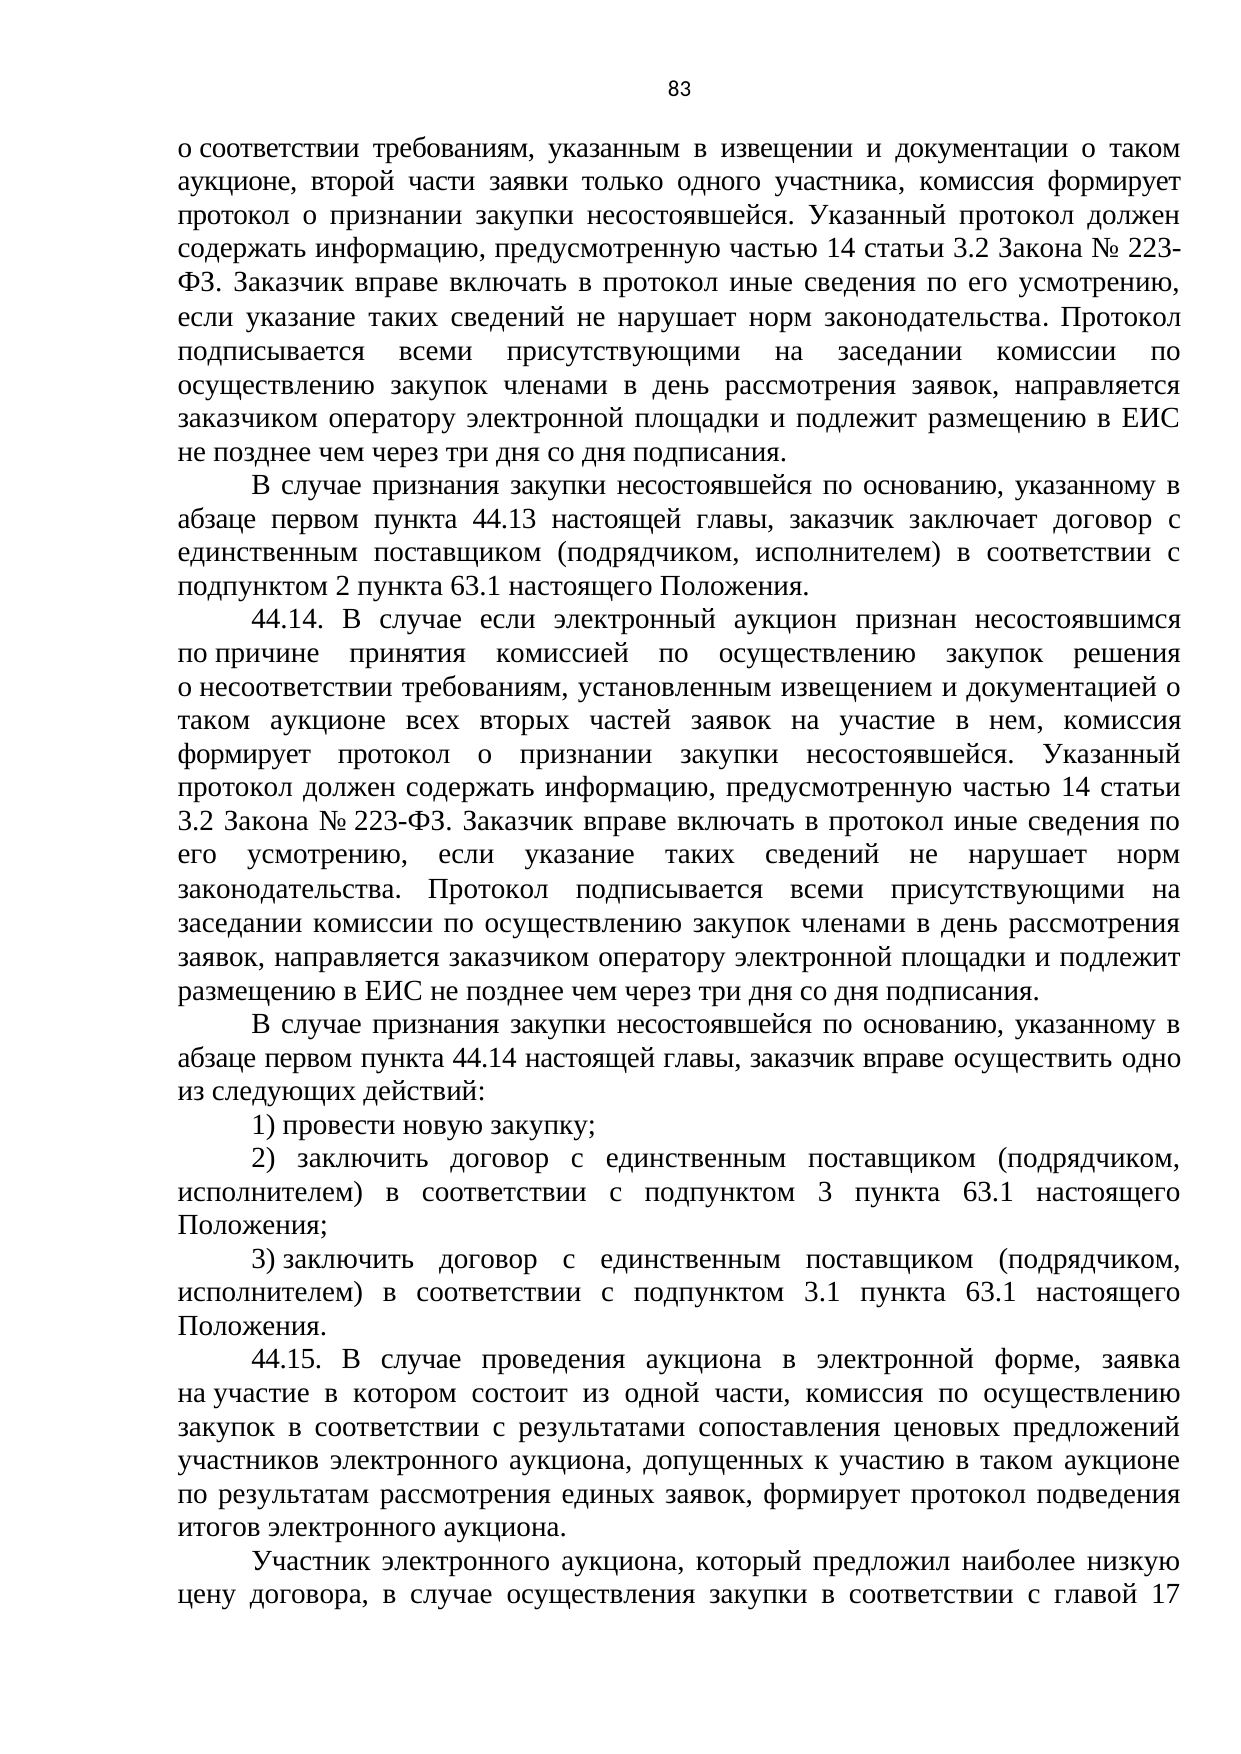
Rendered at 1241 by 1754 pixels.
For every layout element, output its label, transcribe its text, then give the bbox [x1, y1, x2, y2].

text 1) провести новую закупку; [177, 1107, 1181, 1140]
text 3) заключить договор с единственным поставщиком (подрядчиком, исполнителем) в соответствии с подпунктом 3.1 пункта 63.1 настоящего Положения. [177, 1241, 1181, 1342]
text 44.15. В случае проведения аукциона в электронной форме, заявка на участие в котором состоит из одной части, комиссия по осуществлению закупок в соответствии с результатами сопоставления ценовых предложений участников электронного аукциона, допущенных к участию в таком аукционе по результатам рассмотрения единых заявок, формирует протокол подведения итогов электронного аукциона. [177, 1342, 1181, 1543]
text 44.14. В случае если электронный аукцион признан несостоявшимся по причине принятия комиссией по осуществлению закупок решения о несоответствии требованиям, установленным извещением и документацией о таком аукционе всех вторых частей заявок на участие в нем, комиссия формирует протокол о признании закупки несостоявшейся. Указанный протокол должен содержать информацию, предусмотренную частью 14 статьи 3.2 Закона № 223-ФЗ. Заказчик вправе включать в протокол иные сведения по его усмотрению, если указание таких сведений не нарушает норм законодательства. Протокол подписывается всеми присутствующими на заседании комиссии по осуществлению закупок членами в день рассмотрения заявок, направляется заказчиком оператору электронной площадки и подлежит размещению в ЕИС не позднее чем через три дня со дня подписания. [177, 602, 1181, 1006]
text В случае признания закупки несостоявшейся по основанию, указанному в абзаце первом пункта 44.13 настоящей главы, заказчик заключает договор с единственным поставщиком (подрядчиком, исполнителем) в соответствии с подпунктом 2 пункта 63.1 настоящего Положения. [177, 467, 1181, 602]
text В случае признания закупки несостоявшейся по основанию, указанному в абзаце первом пункта 44.14 настоящей главы, заказчик вправе осуществить одно из следующих действий: [177, 1006, 1181, 1107]
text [177, 130, 1181, 467]
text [177, 1543, 1181, 1610]
text 2) заключить договор с единственным поставщиком (подрядчиком, исполнителем) в соответствии с подпунктом 3 пункта 63.1 настоящего Положения; [177, 1140, 1181, 1241]
